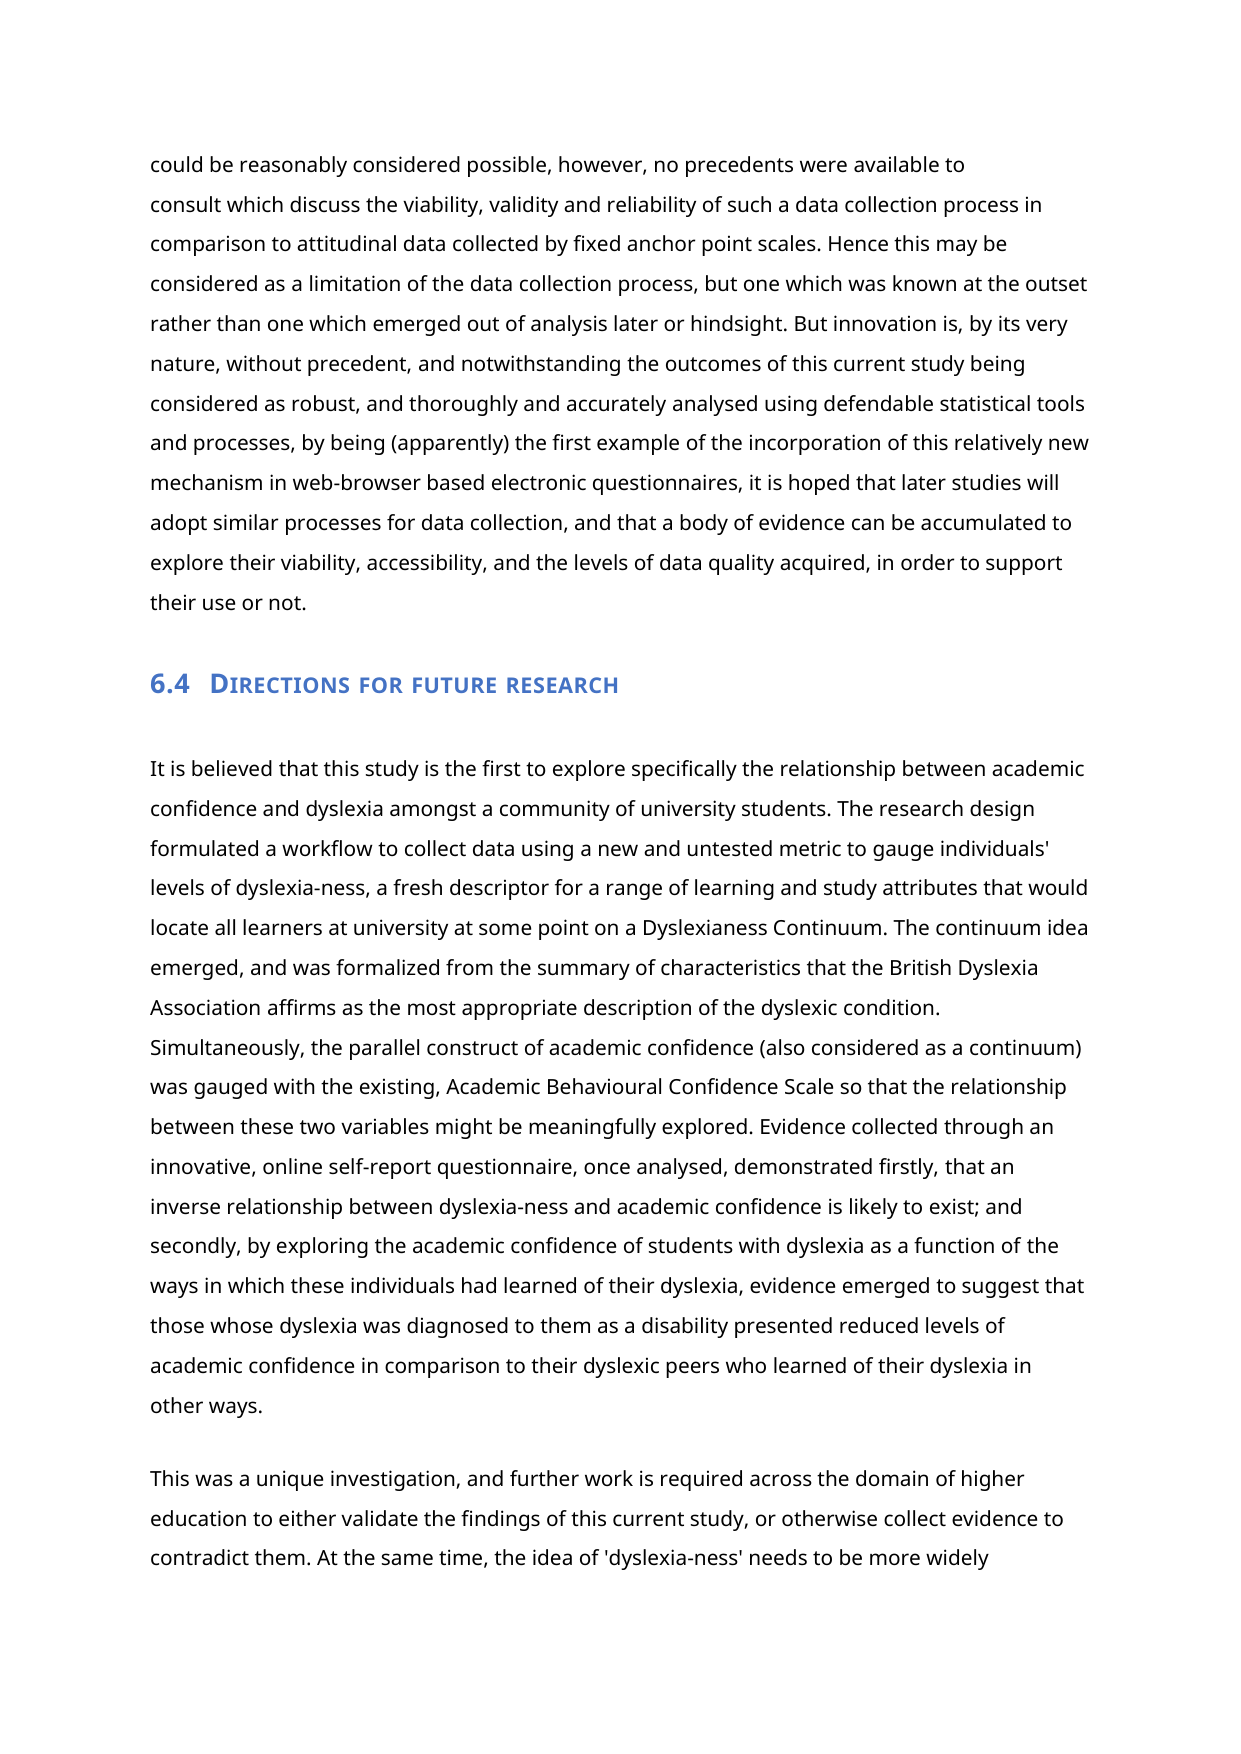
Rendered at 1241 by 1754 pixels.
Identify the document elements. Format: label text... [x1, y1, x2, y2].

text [150, 1464, 1090, 1572]
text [150, 150, 1090, 616]
text It is believed that this study is the first to explore specifically the relationship between academic confidence and dyslexia amongst a community of university students. The research design formulated a workflow to collect data using a new and untested metric to gauge individuals' levels of dyslexia-ness, a fresh descriptor for a range of learning and study attributes that would locate all learners at university at some point on a Dyslexianess Continuum. The continuum idea emerged, and was formalized from the summary of characteristics that the British Dyslexia Association affirms as the most appropriate description of the dyslexic condition. Simultaneously, the parallel construct of academic confidence (also considered as a continuum) was gauged with the existing, Academic Behavioural Confidence Scale so that the relationship between these two variables might be meaningfully explored. Evidence collected through an innovative, online self-report questionnaire, once analysed, demonstrated firstly, that an inverse relationship between dyslexia-ness and academic confidence is likely to exist; and secondly, by exploring the academic confidence of students with dyslexia as a function of the ways in which these individuals had learned of their dyslexia, evidence emerged to suggest that those whose dyslexia was diagnosed to them as a disability presented reduced levels of academic confidence in comparison to their dyslexic peers who learned of their dyslexia in other ways. [150, 754, 1090, 1419]
subtitle 6.4 Directions for future research [150, 665, 1090, 702]
